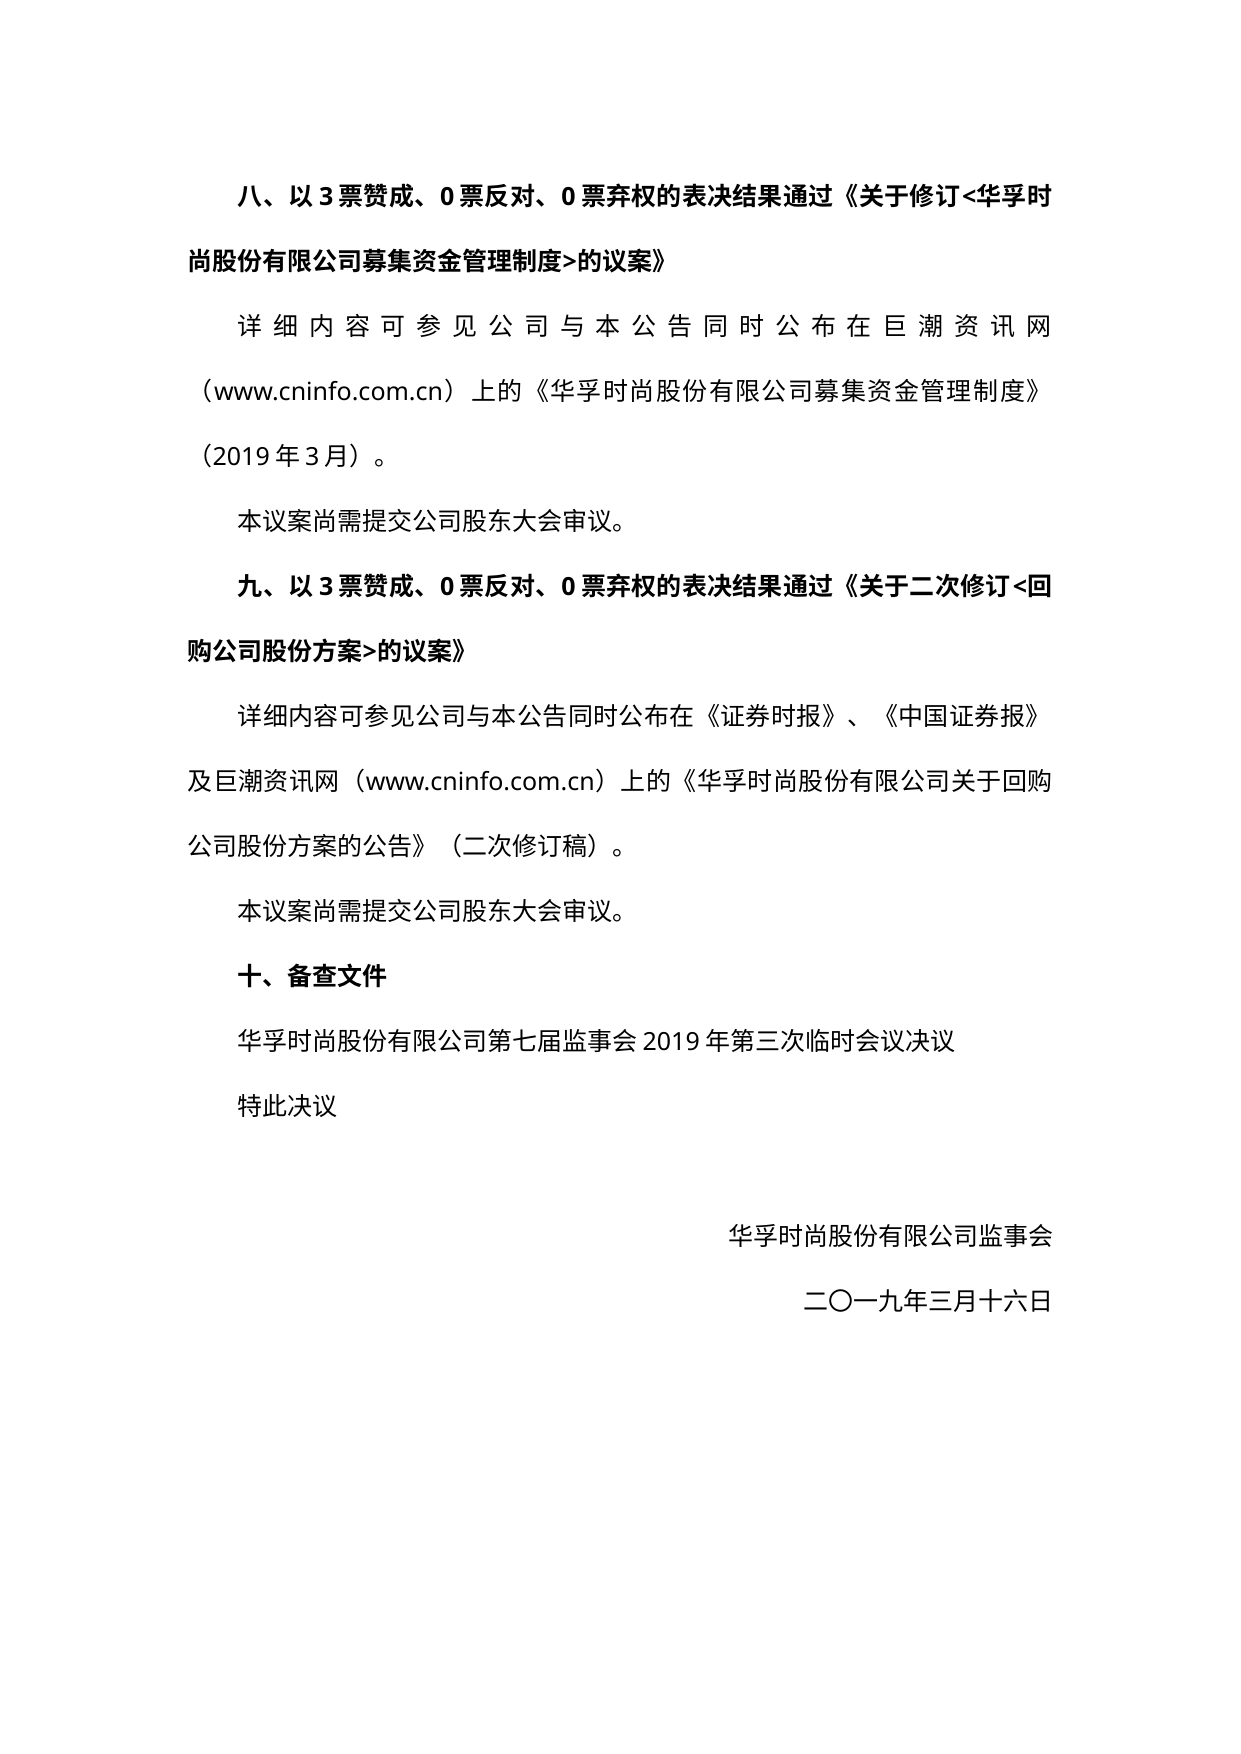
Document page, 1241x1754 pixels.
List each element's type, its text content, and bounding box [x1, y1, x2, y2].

text 特此决议 [187, 1072, 1053, 1137]
text 详细内容可参见公司与本公告同时公布在《证券时报》、《中国证券报》及巨潮资讯网（www.cninfo.com.cn）上的《华孚时尚股份有限公司关于回购公司股份方案的公告》（二次修订稿）。 [187, 682, 1053, 877]
text 九、以3票赞成、0票反对、0票弃权的表决结果通过《关于二次修订<回购公司股份方案>的议案》 [187, 552, 1053, 682]
text 八、以3票赞成、0票反对、0票弃权的表决结果通过《关于修订<华孚时尚股份有限公司募集资金管理制度>的议案》 [187, 162, 1053, 292]
text 十、备查文件 [187, 942, 1053, 1007]
text 华孚时尚股份有限公司监事会 [187, 1202, 1053, 1267]
text 详细内容可参见公司与本公告同时公布在巨潮资讯网（www.cninfo.com.cn）上的《华孚时尚股份有限公司募集资金管理制度》（2019年3月）。 [187, 292, 1053, 487]
text 本议案尚需提交公司股东大会审议。 [187, 877, 1053, 942]
text 本议案尚需提交公司股东大会审议。 [187, 487, 1053, 552]
text 华孚时尚股份有限公司第七届监事会2019年第三次临时会议决议 [187, 1007, 1053, 1072]
text 二〇一九年三月十六日 [187, 1267, 1053, 1332]
